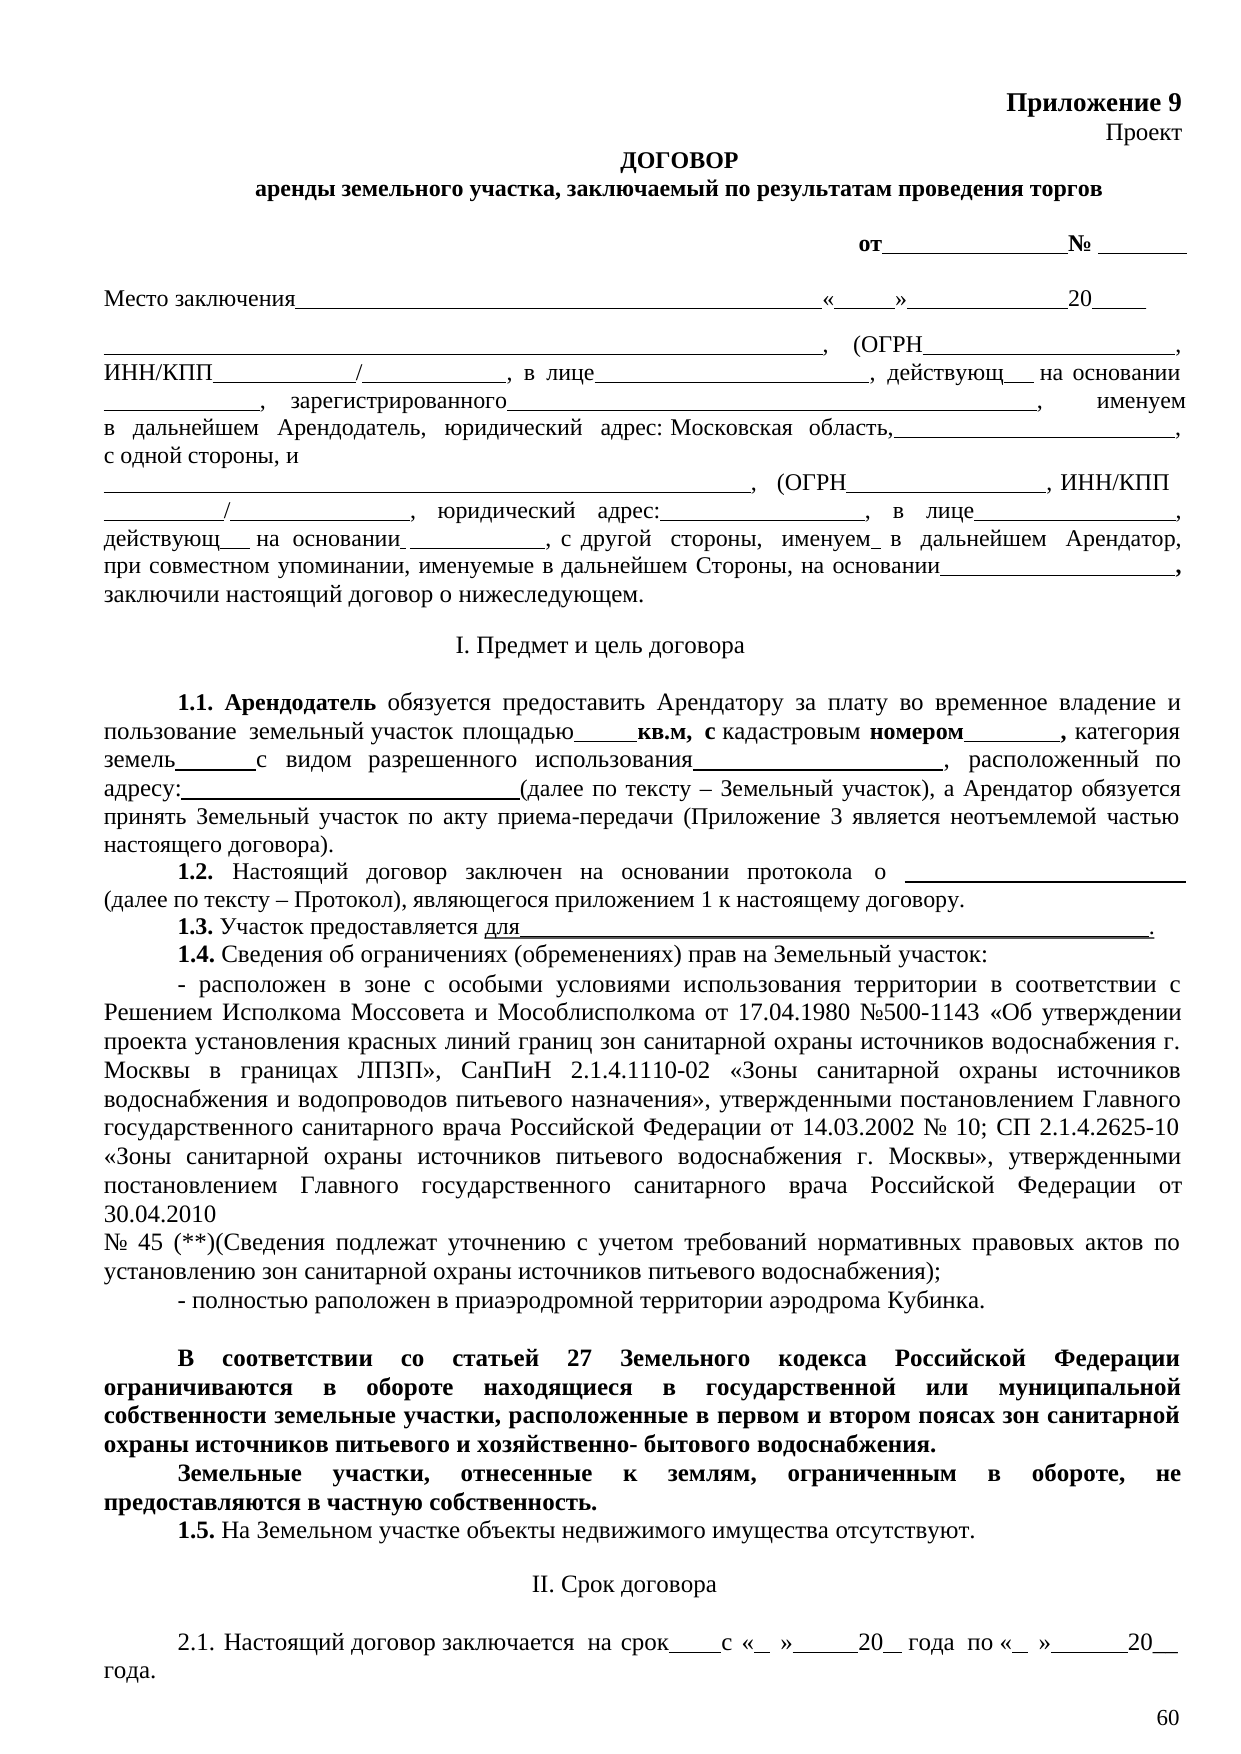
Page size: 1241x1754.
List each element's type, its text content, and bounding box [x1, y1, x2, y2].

list Арендодатель обязуется предоставить Арендатору за плату во временное владение и пользование земельный участок площадью кв.м, с кадастровым номером , категория [103, 687, 1182, 744]
subtitle земель с видом разрешенного использования , расположенный по [103, 744, 1209, 773]
text ИНН/КПП / , в лице , действующ на основании [103, 358, 1209, 386]
text адресу: (далее по тексту – Земельный участок), а Арендатор обязуется принять Земельный участок по акту приема-передачи (Приложение 3 является неотъемлемой частью настоящего договора). [103, 773, 1181, 857]
text / , юридический адрес: , в лице , действующ на основании , с другой стороны, именуем в дальнейшем Арендатор, при совместном упоминании, именуемые в дальнейшем Стороны, на основании , заключили настоящий договор о нижеследующем. [103, 496, 1182, 608]
text года. [103, 1656, 1209, 1684]
text Проект [77, 117, 1182, 146]
text аренды земельного участка, заключаемый по результатам проведения торгов [255, 174, 1209, 202]
text (далее по тексту – Протокол), являющегося приложением 1 к настоящему договору. [103, 885, 1209, 913]
list На Земельном участке объекты недвижимого имущества отсутствуют. [177, 1516, 1209, 1544]
text , (ОГРН , [103, 331, 1209, 358]
text № 45 (**)(Сведения подлежат уточнению с учетом требований нормативных правовых актов по установлению зон санитарной охраны источников питьевого водоснабжения); [103, 1227, 1181, 1285]
text Земельные участки, отнесенные к землям, ограниченным в обороте, не предоставляются в частную собственность. [103, 1458, 1181, 1516]
list Срок договора [532, 1569, 1209, 1598]
list Предмет и цель договора [455, 630, 1209, 659]
text Место заключения « » 20 [103, 284, 1209, 311]
list Участок предоставляется для . [177, 913, 1209, 940]
list Настоящий договор заключен на основании протокола о [177, 857, 1209, 885]
list Настоящий договор заключается на срок с « » 20 года по « » 20__ [177, 1627, 1209, 1656]
list Сведения об ограничениях (обременениях) прав на Земельный участок: [177, 940, 1209, 969]
text Приложение 9 [77, 87, 1181, 117]
text «Зоны санитарной охраны источников питьевого водоснабжения г. Москвы», утвержденными постановлением Главного государственного санитарного врача Российской Федерации от 30.04.2010 [103, 1141, 1182, 1227]
list расположен в зоне с особыми условиями использования территории в соответствии с Решением Исполкома Моссовета и Мособлисполкома от 17.04.1980 №500-1143 «Об утверждении проекта установления красных линий границ зон санитарной охраны источников водоснабжения г. Москвы в границах ЛПЗП», СанПиН 2.1.4.1110-02 «Зоны санитарной охраны источников водоснабжения и водопроводов питьевого назначения», утвержденными постановлением Главного государственного санитарного врача Российской Федерации от 14.03.2002 № 10; СП 2.1.4.2625-10 [103, 969, 1182, 1141]
text ДОГОВОР [167, 146, 1191, 174]
list полностью раположен в приаэродромной территории аэродрома Кубинка. [177, 1285, 1209, 1314]
text В соответствии со статьей 27 Земельного кодекса Российской Федерации ограничиваются в обороте находящиеся в государственной или муниципальной собственности земельные участки, расположенные в первом и втором поясах зон санитарной охраны источников питьевого и хозяйственно- бытового водоснабжения. [103, 1343, 1181, 1458]
text , зарегистрированного , именуем в дальнейшем Арендодатель, юридический адрес: Московская область, , с одной стороны, и [103, 386, 1187, 468]
text , (ОГРН , ИНН/КПП [103, 468, 1209, 496]
text от № [77, 229, 1187, 257]
